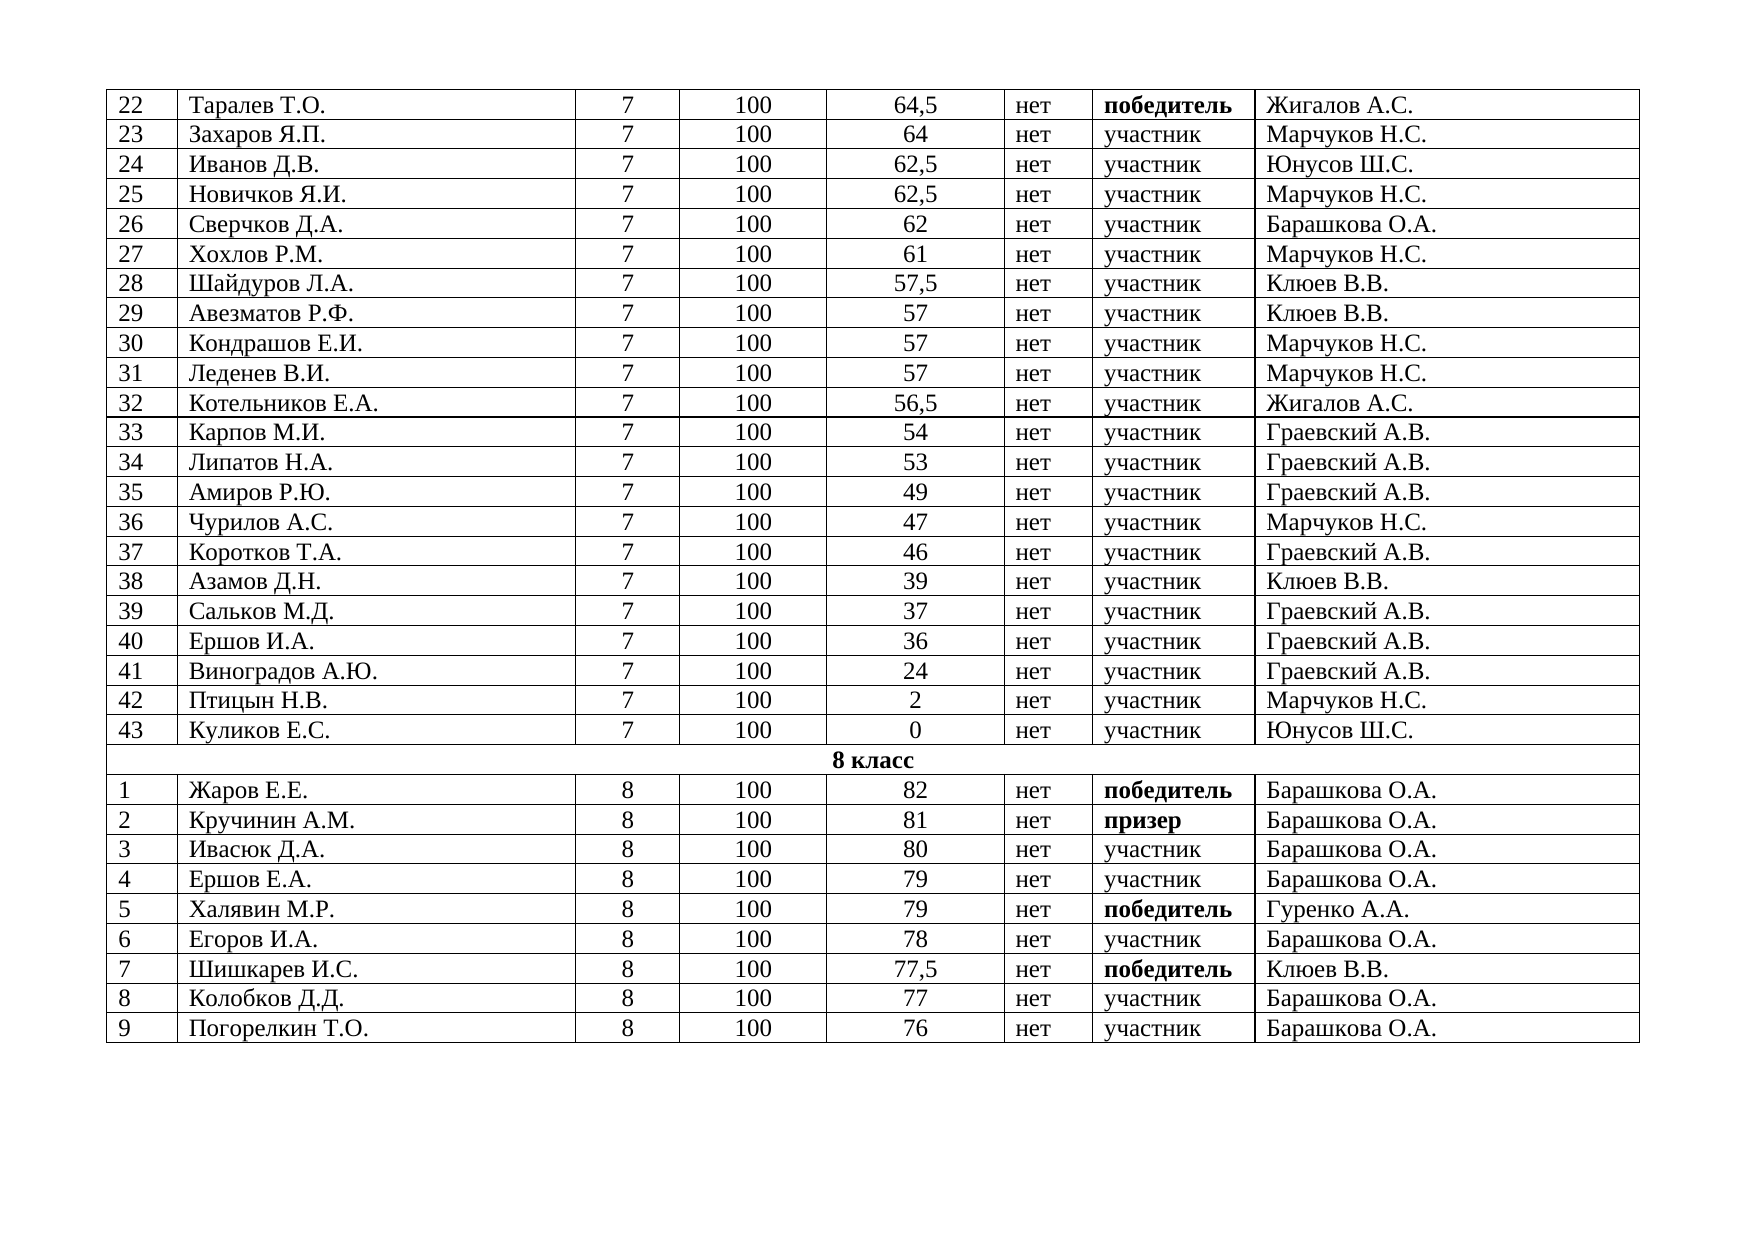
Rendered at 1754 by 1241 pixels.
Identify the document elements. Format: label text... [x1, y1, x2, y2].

table_cell 37 [107, 537, 177, 565]
table_cell участник [1093, 477, 1254, 506]
table_cell 100 [680, 388, 826, 416]
table_cell 7 [576, 120, 679, 148]
table_cell Ивасюк Д.А. [178, 835, 575, 863]
table_cell Марчуков Н.С. [1256, 686, 1639, 714]
table_cell Кондрашов Е.И. [178, 328, 575, 357]
table_cell 100 [680, 537, 826, 565]
table_cell 79 [827, 864, 1004, 893]
table_cell 36 [107, 507, 177, 536]
table_cell Чурилов А.С. [178, 507, 575, 536]
table_cell 57 [827, 358, 1004, 387]
table_cell 100 [680, 179, 826, 208]
table_cell призер [1093, 805, 1254, 833]
table_cell 100 [680, 149, 826, 178]
table_cell 100 [680, 269, 826, 297]
table_cell 100 [680, 566, 826, 595]
table_cell 35 [107, 477, 177, 506]
table_cell участник [1093, 686, 1254, 714]
table_cell 7 [576, 656, 679, 684]
table_cell нет [1005, 328, 1092, 357]
table_cell 7 [576, 447, 679, 476]
table_cell участник [1093, 447, 1254, 476]
table_cell Коротков Т.А. [178, 537, 575, 565]
table_cell Леденев В.И. [178, 358, 575, 387]
table_cell 37 [827, 596, 1004, 625]
table_cell Захаров Я.П. [178, 120, 575, 148]
table_cell 8 класс [107, 745, 1639, 774]
table_cell Юнусов Ш.С. [1256, 149, 1639, 178]
table_cell Колобков Д.Д. [178, 984, 575, 1012]
table_cell 40 [107, 626, 177, 655]
table_cell 7 [576, 90, 679, 118]
table_cell Сальков М.Д. [178, 596, 575, 625]
table_cell Карпов М.И. [178, 418, 575, 446]
table_cell Клюев В.В. [1256, 566, 1639, 595]
table_cell 27 [107, 239, 177, 267]
table_cell 25 [107, 179, 177, 208]
table_cell Шайдуров Л.А. [178, 269, 575, 297]
table_cell 8 [576, 894, 679, 923]
table_cell 7 [576, 269, 679, 297]
table_cell 7 [576, 507, 679, 536]
table_cell участник [1093, 209, 1254, 238]
table_cell 81 [827, 805, 1004, 833]
table_cell 100 [680, 656, 826, 684]
table_cell 8 [576, 835, 679, 863]
table_cell Барашкова О.А. [1256, 775, 1639, 804]
table_cell Иванов Д.В. [178, 149, 575, 178]
table_cell 7 [576, 418, 679, 446]
table_cell Барашкова О.А. [1256, 924, 1639, 953]
table_cell Юнусов Ш.С. [1256, 715, 1639, 744]
table_cell 100 [680, 239, 826, 267]
table_cell участник [1093, 120, 1254, 148]
table_cell нет [1005, 269, 1092, 297]
table_cell Виноградов А.Ю. [178, 656, 575, 684]
table_cell 100 [680, 298, 826, 327]
table_cell 100 [680, 507, 826, 536]
table_cell Марчуков Н.С. [1256, 120, 1639, 148]
table_cell Клюев В.В. [1256, 954, 1639, 982]
table_cell Таралев Т.О. [178, 90, 575, 118]
table_cell 79 [827, 894, 1004, 923]
table_cell 7 [107, 954, 177, 982]
table_cell участник [1093, 1013, 1254, 1042]
table_cell 24 [827, 656, 1004, 684]
table_cell нет [1005, 149, 1092, 178]
table_cell Клюев В.В. [1256, 269, 1639, 297]
table_cell нет [1005, 626, 1092, 655]
table_cell 33 [107, 418, 177, 446]
table_cell 43 [107, 715, 177, 744]
table_cell участник [1093, 507, 1254, 536]
table_cell 61 [827, 239, 1004, 267]
table_cell 0 [827, 715, 1004, 744]
table_cell нет [1005, 209, 1092, 238]
table_cell участник [1093, 537, 1254, 565]
table_cell 7 [576, 298, 679, 327]
table_cell участник [1093, 596, 1254, 625]
table_cell 7 [576, 596, 679, 625]
table_cell 57 [827, 298, 1004, 327]
table_cell 2 [107, 805, 177, 833]
table_cell Барашкова О.А. [1256, 805, 1639, 833]
table_cell 82 [827, 775, 1004, 804]
table_cell 100 [680, 805, 826, 833]
table_cell 49 [827, 477, 1004, 506]
table_cell 1 [107, 775, 177, 804]
table_cell Граевский А.В. [1256, 447, 1639, 476]
table_cell нет [1005, 686, 1092, 714]
table_cell нет [1005, 90, 1092, 118]
table_cell Кручинин А.М. [178, 805, 575, 833]
table_cell 7 [576, 477, 679, 506]
table_cell Граевский А.В. [1256, 656, 1639, 684]
table_cell 56,5 [827, 388, 1004, 416]
table_cell 7 [576, 328, 679, 357]
table_cell участник [1093, 358, 1254, 387]
table_cell Жигалов А.С. [1256, 90, 1639, 118]
table_cell Жаров Е.Е. [178, 775, 575, 804]
table_cell Граевский А.В. [1256, 596, 1639, 625]
table_cell 100 [680, 447, 826, 476]
table_cell 100 [680, 358, 826, 387]
table_cell 100 [680, 90, 826, 118]
table_cell 100 [680, 1013, 826, 1042]
table_cell победитель [1093, 90, 1254, 118]
table_cell 8 [576, 924, 679, 953]
table_cell Егоров И.А. [178, 924, 575, 953]
table_cell нет [1005, 239, 1092, 267]
table_cell 7 [576, 209, 679, 238]
table_cell 7 [576, 149, 679, 178]
table_cell 100 [680, 418, 826, 446]
table_cell нет [1005, 388, 1092, 416]
table_cell 39 [107, 596, 177, 625]
table_cell 7 [576, 358, 679, 387]
table_cell Ершов Е.А. [178, 864, 575, 893]
table_cell участник [1093, 864, 1254, 893]
table_cell Сверчков Д.А. [178, 209, 575, 238]
table_cell участник [1093, 388, 1254, 416]
table_cell нет [1005, 447, 1092, 476]
table_cell нет [1005, 298, 1092, 327]
table_cell Клюев В.В. [1256, 298, 1639, 327]
table_cell нет [1005, 864, 1092, 893]
table_cell 100 [680, 596, 826, 625]
table_cell 8 [576, 1013, 679, 1042]
table_cell 100 [680, 864, 826, 893]
table_cell нет [1005, 537, 1092, 565]
table_cell 80 [827, 835, 1004, 863]
table_cell нет [1005, 1013, 1092, 1042]
table_cell нет [1005, 507, 1092, 536]
table_cell нет [1005, 775, 1092, 804]
table_cell участник [1093, 984, 1254, 1012]
table_cell Новичков Я.И. [178, 179, 575, 208]
table_cell 64 [827, 120, 1004, 148]
table_cell Граевский А.В. [1256, 418, 1639, 446]
table_cell победитель [1093, 775, 1254, 804]
table_cell 2 [827, 686, 1004, 714]
table_cell 57 [827, 328, 1004, 357]
table_cell нет [1005, 835, 1092, 863]
table_cell 3 [107, 835, 177, 863]
table_cell 62,5 [827, 179, 1004, 208]
table_cell 5 [107, 894, 177, 923]
table_cell Жигалов А.С. [1256, 388, 1639, 416]
table_cell 7 [576, 715, 679, 744]
table_cell 7 [576, 626, 679, 655]
table_cell Куликов Е.С. [178, 715, 575, 744]
table_cell 77,5 [827, 954, 1004, 982]
table_cell 8 [107, 984, 177, 1012]
table_cell 100 [680, 209, 826, 238]
table_cell нет [1005, 477, 1092, 506]
table_cell 8 [576, 984, 679, 1012]
table_cell Шишкарев И.С. [178, 954, 575, 982]
table_cell 100 [680, 715, 826, 744]
table_cell нет [1005, 596, 1092, 625]
table_cell нет [1005, 984, 1092, 1012]
table_cell 22 [107, 90, 177, 118]
table_cell 64,5 [827, 90, 1004, 118]
table_cell 8 [576, 775, 679, 804]
table_cell 6 [107, 924, 177, 953]
table_cell 24 [107, 149, 177, 178]
table_cell Авезматов Р.Ф. [178, 298, 575, 327]
table_cell 62,5 [827, 149, 1004, 178]
table_cell нет [1005, 179, 1092, 208]
table_cell 41 [107, 656, 177, 684]
table_cell Халявин М.Р. [178, 894, 575, 923]
table_cell Граевский А.В. [1256, 477, 1639, 506]
table_cell Граевский А.В. [1256, 626, 1639, 655]
table_cell 100 [680, 686, 826, 714]
table_cell 8 [576, 805, 679, 833]
table_cell участник [1093, 239, 1254, 267]
table_cell Марчуков Н.С. [1256, 239, 1639, 267]
table_cell участник [1093, 626, 1254, 655]
table_cell Граевский А.В. [1256, 537, 1639, 565]
table_cell нет [1005, 358, 1092, 387]
table_cell Амиров Р.Ю. [178, 477, 575, 506]
table_cell нет [1005, 954, 1092, 982]
table_cell 100 [680, 477, 826, 506]
table_cell 54 [827, 418, 1004, 446]
table_cell нет [1005, 566, 1092, 595]
table_cell Марчуков Н.С. [1256, 358, 1639, 387]
table_cell Липатов Н.А. [178, 447, 575, 476]
table_cell нет [1005, 715, 1092, 744]
table_cell 7 [576, 537, 679, 565]
table_cell участник [1093, 835, 1254, 863]
table_cell 100 [680, 835, 826, 863]
table_cell победитель [1093, 894, 1254, 923]
table_cell участник [1093, 924, 1254, 953]
table_cell Барашкова О.А. [1256, 864, 1639, 893]
table_cell нет [1005, 418, 1092, 446]
table_cell 100 [680, 984, 826, 1012]
table_cell 36 [827, 626, 1004, 655]
table_cell Хохлов Р.М. [178, 239, 575, 267]
table_cell Марчуков Н.С. [1256, 507, 1639, 536]
table_cell 26 [107, 209, 177, 238]
table_cell 4 [107, 864, 177, 893]
table_cell участник [1093, 269, 1254, 297]
table_cell Птицын Н.В. [178, 686, 575, 714]
table_cell нет [1005, 924, 1092, 953]
table_cell нет [1005, 656, 1092, 684]
table_cell Котельников Е.А. [178, 388, 575, 416]
table_cell 32 [107, 388, 177, 416]
table_cell Барашкова О.А. [1256, 984, 1639, 1012]
table_cell Барашкова О.А. [1256, 1013, 1639, 1042]
table_cell нет [1005, 805, 1092, 833]
table_cell участник [1093, 179, 1254, 208]
table_cell 46 [827, 537, 1004, 565]
table_cell участник [1093, 298, 1254, 327]
table_cell победитель [1093, 954, 1254, 982]
table_cell 28 [107, 269, 177, 297]
table_cell 38 [107, 566, 177, 595]
table_cell участник [1093, 328, 1254, 357]
table_cell Гуренко А.А. [1256, 894, 1639, 923]
table_cell 77 [827, 984, 1004, 1012]
table_cell участник [1093, 656, 1254, 684]
table_cell 42 [107, 686, 177, 714]
table_cell 34 [107, 447, 177, 476]
table_cell Ершов И.А. [178, 626, 575, 655]
table_cell 78 [827, 924, 1004, 953]
table_cell нет [1005, 894, 1092, 923]
table_cell 7 [576, 388, 679, 416]
table_cell 57,5 [827, 269, 1004, 297]
table_cell 47 [827, 507, 1004, 536]
table_cell Погорелкин Т.О. [178, 1013, 575, 1042]
table_cell 7 [576, 686, 679, 714]
table_cell 100 [680, 775, 826, 804]
table_cell 7 [576, 179, 679, 208]
table_cell участник [1093, 149, 1254, 178]
table_cell участник [1093, 566, 1254, 595]
table_cell 7 [576, 566, 679, 595]
table_cell 39 [827, 566, 1004, 595]
table_cell 9 [107, 1013, 177, 1042]
table_cell Марчуков Н.С. [1256, 179, 1639, 208]
table_cell 100 [680, 894, 826, 923]
table_cell 100 [680, 328, 826, 357]
table_cell 76 [827, 1013, 1004, 1042]
table_cell 8 [576, 954, 679, 982]
table_cell 30 [107, 328, 177, 357]
table_cell нет [1005, 120, 1092, 148]
table_cell Барашкова О.А. [1256, 209, 1639, 238]
table_cell Марчуков Н.С. [1256, 328, 1639, 357]
table_cell 8 [576, 864, 679, 893]
table_cell 100 [680, 924, 826, 953]
table_cell 7 [576, 239, 679, 267]
table_cell Барашкова О.А. [1256, 835, 1639, 863]
table_cell 23 [107, 120, 177, 148]
table_cell 53 [827, 447, 1004, 476]
table_cell Азамов Д.Н. [178, 566, 575, 595]
table_cell 100 [680, 626, 826, 655]
table_cell 100 [680, 120, 826, 148]
table_cell 31 [107, 358, 177, 387]
table_cell участник [1093, 418, 1254, 446]
table_cell 62 [827, 209, 1004, 238]
table_cell 29 [107, 298, 177, 327]
table_cell 100 [680, 954, 826, 982]
table_cell участник [1093, 715, 1254, 744]
